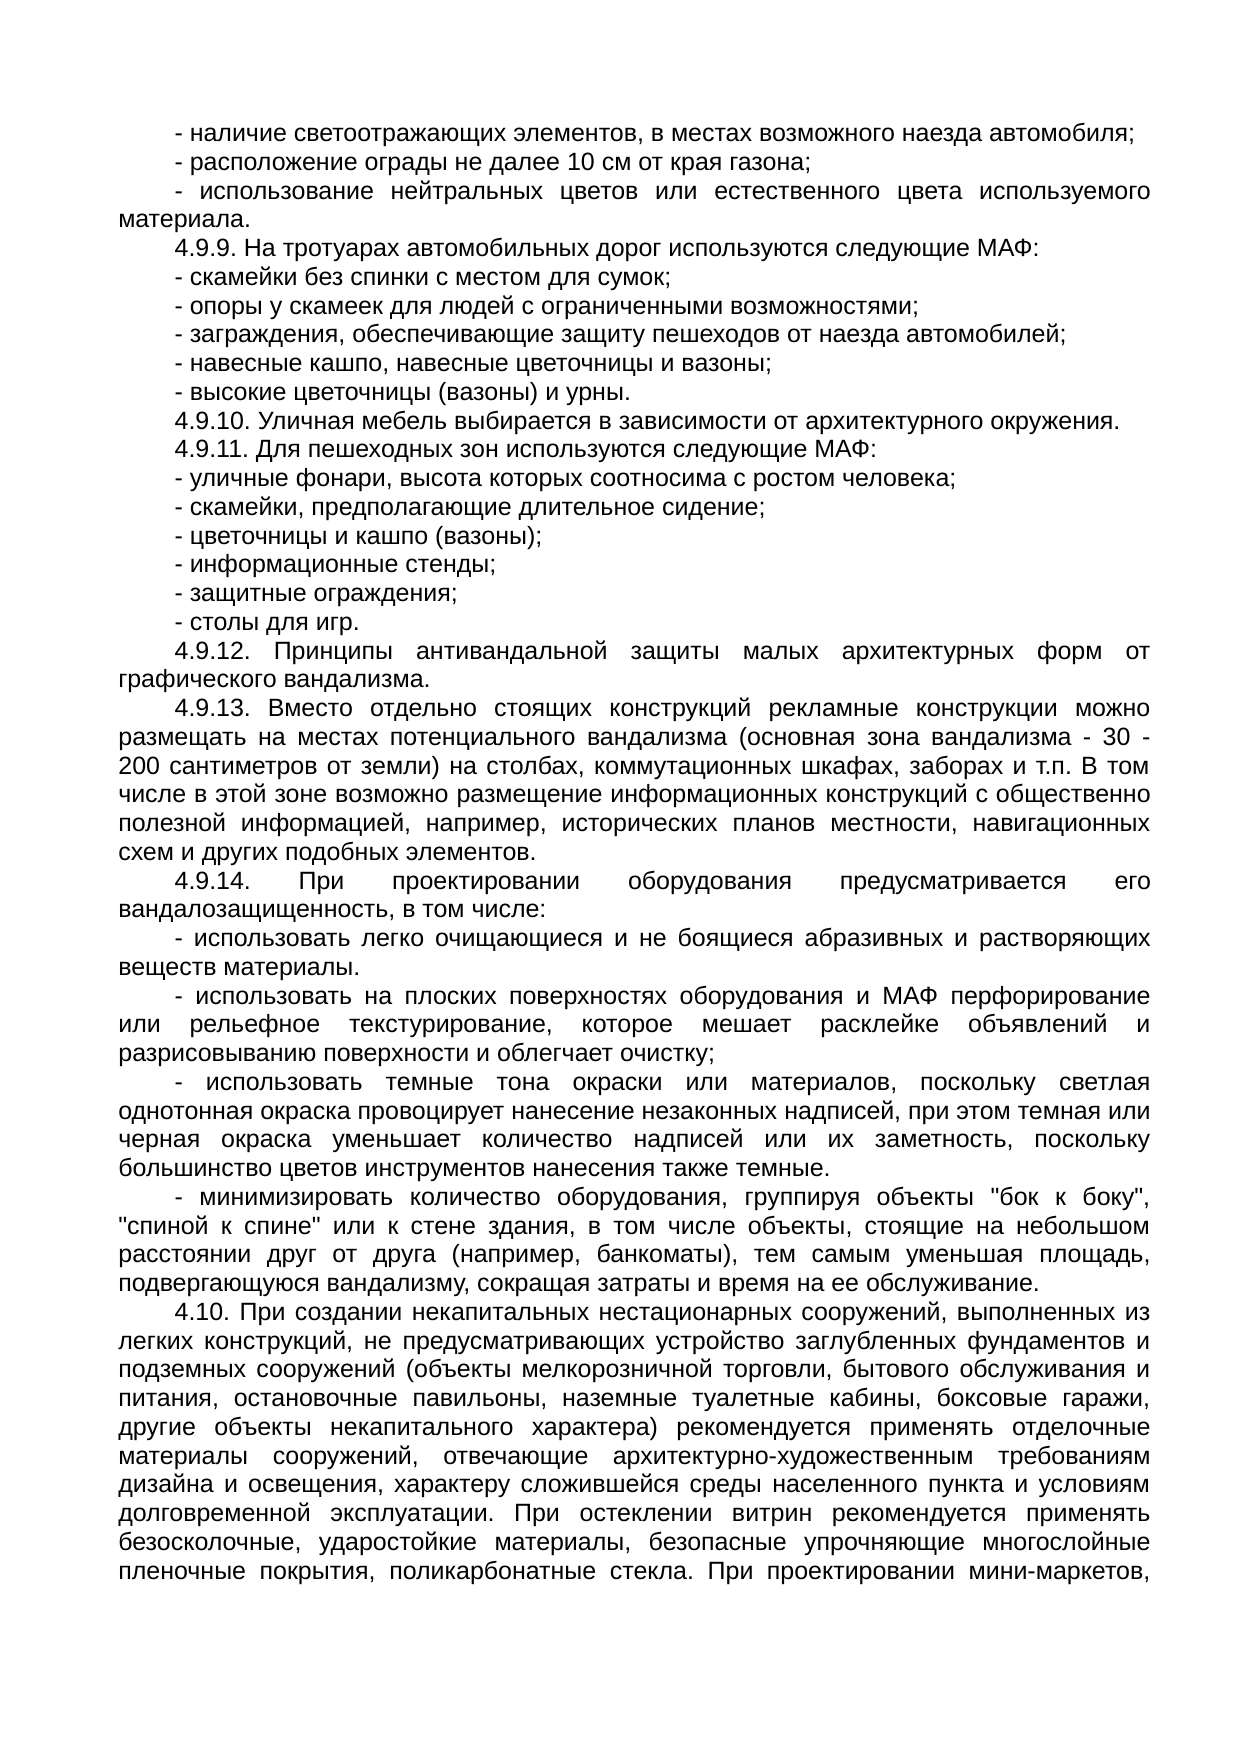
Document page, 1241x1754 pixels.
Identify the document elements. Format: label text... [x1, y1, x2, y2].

text - скамейки без спинки с местом для сумок; [118, 262, 1152, 291]
text - использовать темные тона окраски или материалов, поскольку светлая однотонная окраска провоцирует нанесение незаконных надписей, при этом темная или черная окраска уменьшает количество надписей или их заметность, поскольку большинство цветов инструментов нанесения также темные. [118, 1067, 1152, 1182]
text - минимизировать количество оборудования, группируя объекты "бок к боку", "спиной к спине" или к стене здания, в том числе объекты, стоящие на небольшом расстоянии друг от друга (например, банкоматы), тем самым уменьшая площадь, подвергающуюся вандализму, сокращая затраты и время на ее обслуживание. [118, 1182, 1152, 1297]
text - опоры у скамеек для людей с ограниченными возможностями; [118, 291, 1152, 319]
text - расположение ограды не далее 10 см от края газона; [118, 147, 1152, 176]
text - использовать на плоских поверхностях оборудования и МАФ перфорирование или рельефное текстурирование, которое мешает расклейке объявлений и разрисовыванию поверхности и облегчает очистку; [118, 981, 1152, 1067]
text 4.9.10. Уличная мебель выбирается в зависимости от архитектурного окружения. [118, 406, 1152, 434]
text 4.9.13. Вместо отдельно стоящих конструкций рекламные конструкции можно размещать на местах потенциального вандализма (основная зона вандализма - 30 - 200 сантиметров от земли) на столбах, коммутационных шкафах, заборах и т.п. В том числе в этой зоне возможно размещение информационных конструкций с общественно полезной информацией, например, исторических планов местности, навигационных схем и других подобных элементов. [118, 693, 1152, 866]
text 4.9.9. На тротуарах автомобильных дорог используются следующие МАФ: [118, 233, 1152, 262]
text - уличные фонари, высота которых соотносима с ростом человека; [118, 463, 1152, 492]
text - столы для игр. [118, 607, 1152, 636]
text - заграждения, обеспечивающие защиту пешеходов от наезда автомобилей; [118, 319, 1152, 348]
text - информационные стенды; [118, 549, 1152, 578]
text - использовать легко очищающиеся и не боящиеся абразивных и растворяющих веществ материалы. [118, 923, 1152, 981]
text - высокие цветочницы (вазоны) и урны. [118, 377, 1152, 406]
text 4.9.12. Принципы антивандальной защиты малых архитектурных форм от графического вандализма. [118, 636, 1152, 693]
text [118, 1297, 1152, 1584]
text - защитные ограждения; [118, 578, 1152, 607]
text - использование нейтральных цветов или естественного цвета используемого материала. [118, 176, 1152, 233]
text 4.9.14. При проектировании оборудования предусматривается его вандалозащищенность, в том числе: [118, 866, 1152, 923]
text - цветочницы и кашпо (вазоны); [118, 521, 1152, 549]
text - навесные кашпо, навесные цветочницы и вазоны; [118, 348, 1152, 377]
text - скамейки, предполагающие длительное сидение; [118, 492, 1152, 521]
text 4.9.11. Для пешеходных зон используются следующие МАФ: [118, 434, 1152, 463]
text - наличие светоотражающих элементов, в местах возможного наезда автомобиля; [118, 118, 1152, 147]
